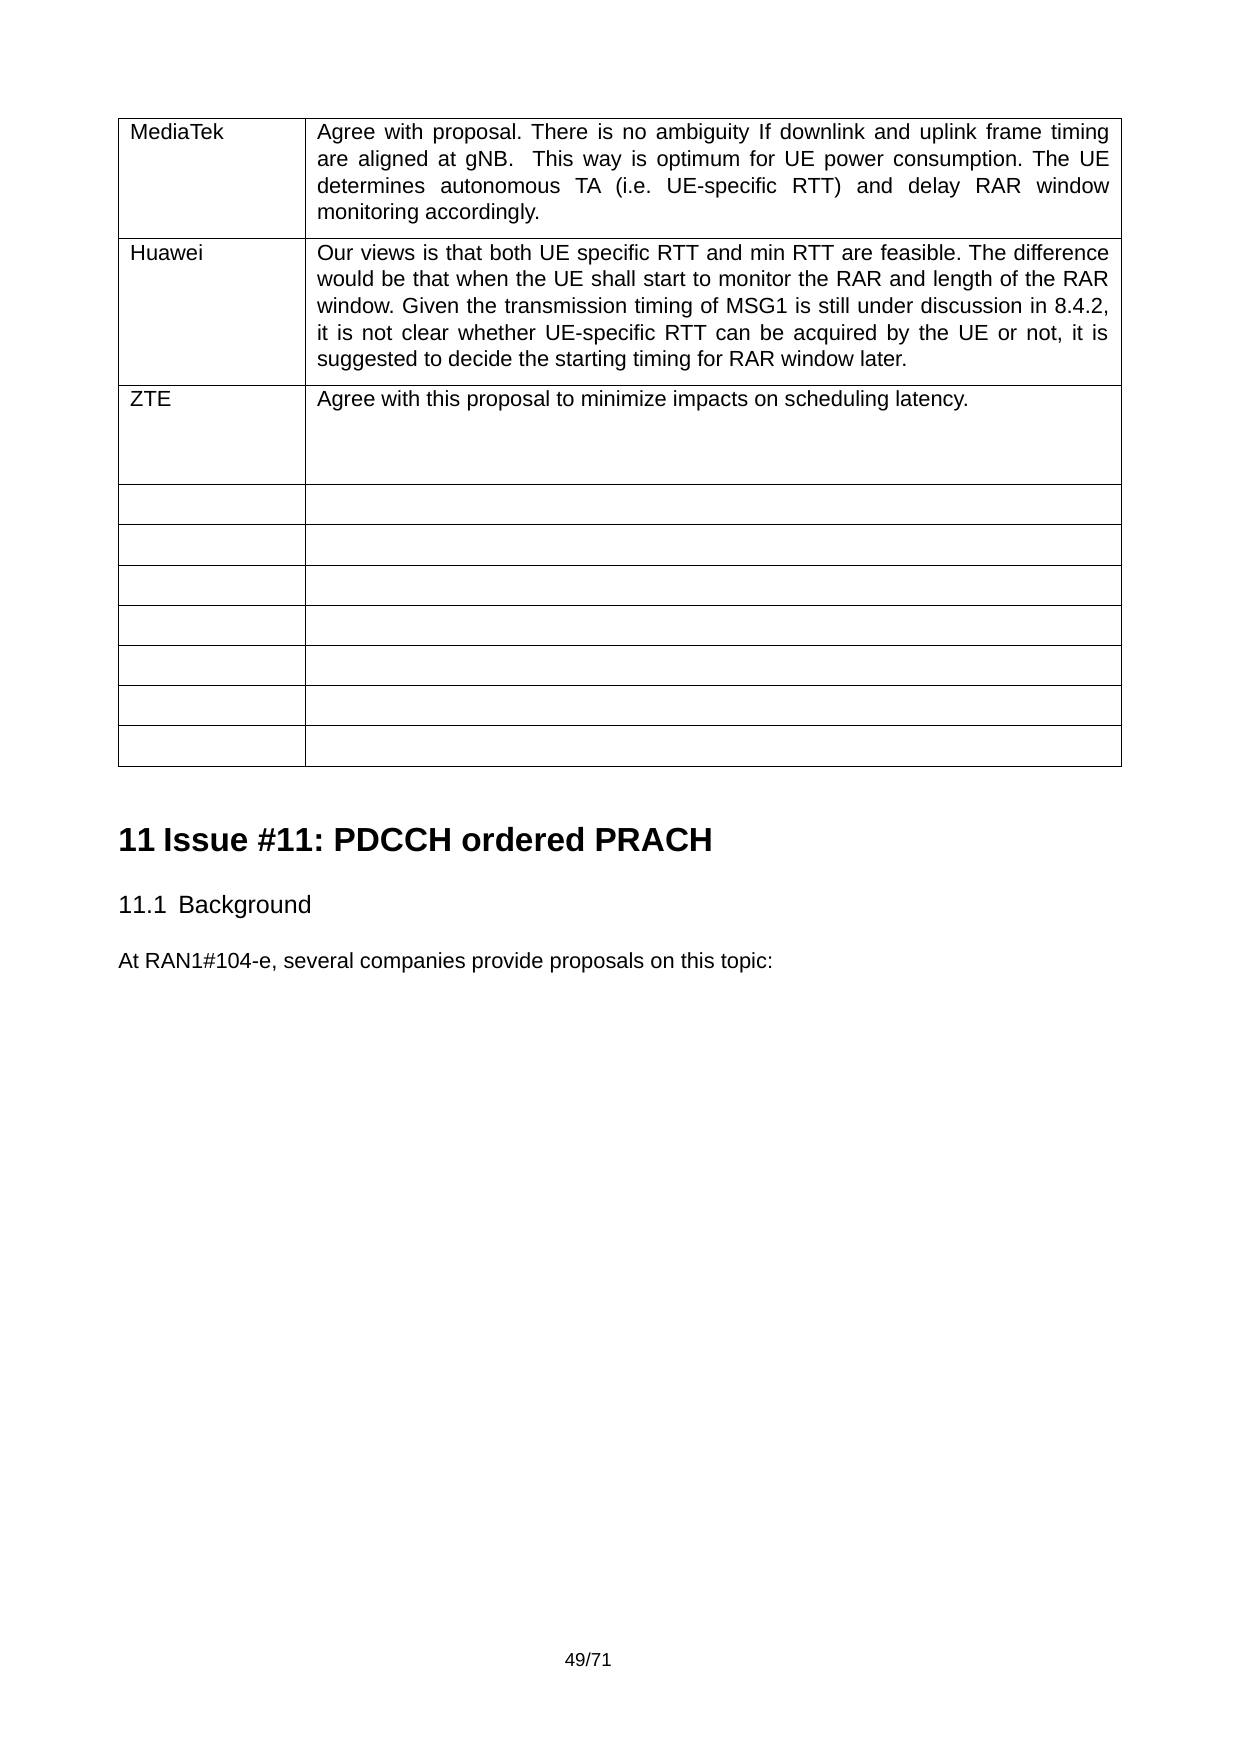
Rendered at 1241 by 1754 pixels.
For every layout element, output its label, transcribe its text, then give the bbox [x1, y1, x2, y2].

table_cell [306, 485, 1121, 524]
table_cell [306, 726, 1121, 766]
table_cell [119, 646, 305, 685]
table_cell [306, 686, 1121, 725]
table_cell MediaTek [119, 119, 305, 238]
table_cell [119, 686, 305, 725]
table_cell [306, 646, 1121, 685]
table_cell [119, 606, 305, 645]
subtitle 11.1 Background [118, 890, 1122, 918]
table_cell Agree with this proposal to minimize impacts on scheduling latency. [306, 386, 1121, 484]
table_cell Agree with proposal. There is no ambiguity If downlink and uplink frame timing are aligned at gNB. This way is optimum for UE power consumption. The UE determines autonomous TA (i.e. UE-specific RTT) and delay RAR window monitoring accordingly. [306, 119, 1121, 238]
subtitle 11 Issue #11: PDCCH ordered PRACH [118, 821, 1122, 859]
text At RAN1#104-e, several companies provide proposals on this topic: [118, 948, 1122, 973]
table_cell ZTE [119, 386, 305, 484]
table_cell Our views is that both UE specific RTT and min RTT are feasible. The difference would be that when the UE shall start to monitor the RAR and length of the RAR window. Given the transmission timing of MSG1 is still under discussion in 8.4.2, it is not clear whether UE-specific RTT can be acquired by the UE or not, it is suggested to decide the starting timing for RAR window later. [306, 239, 1121, 385]
table_cell [306, 566, 1121, 605]
table_cell [119, 566, 305, 605]
table_cell [306, 525, 1121, 564]
table_cell [119, 726, 305, 766]
table_cell [119, 525, 305, 564]
table_cell [119, 485, 305, 524]
table_cell [306, 606, 1121, 645]
table_cell Huawei [119, 239, 305, 385]
